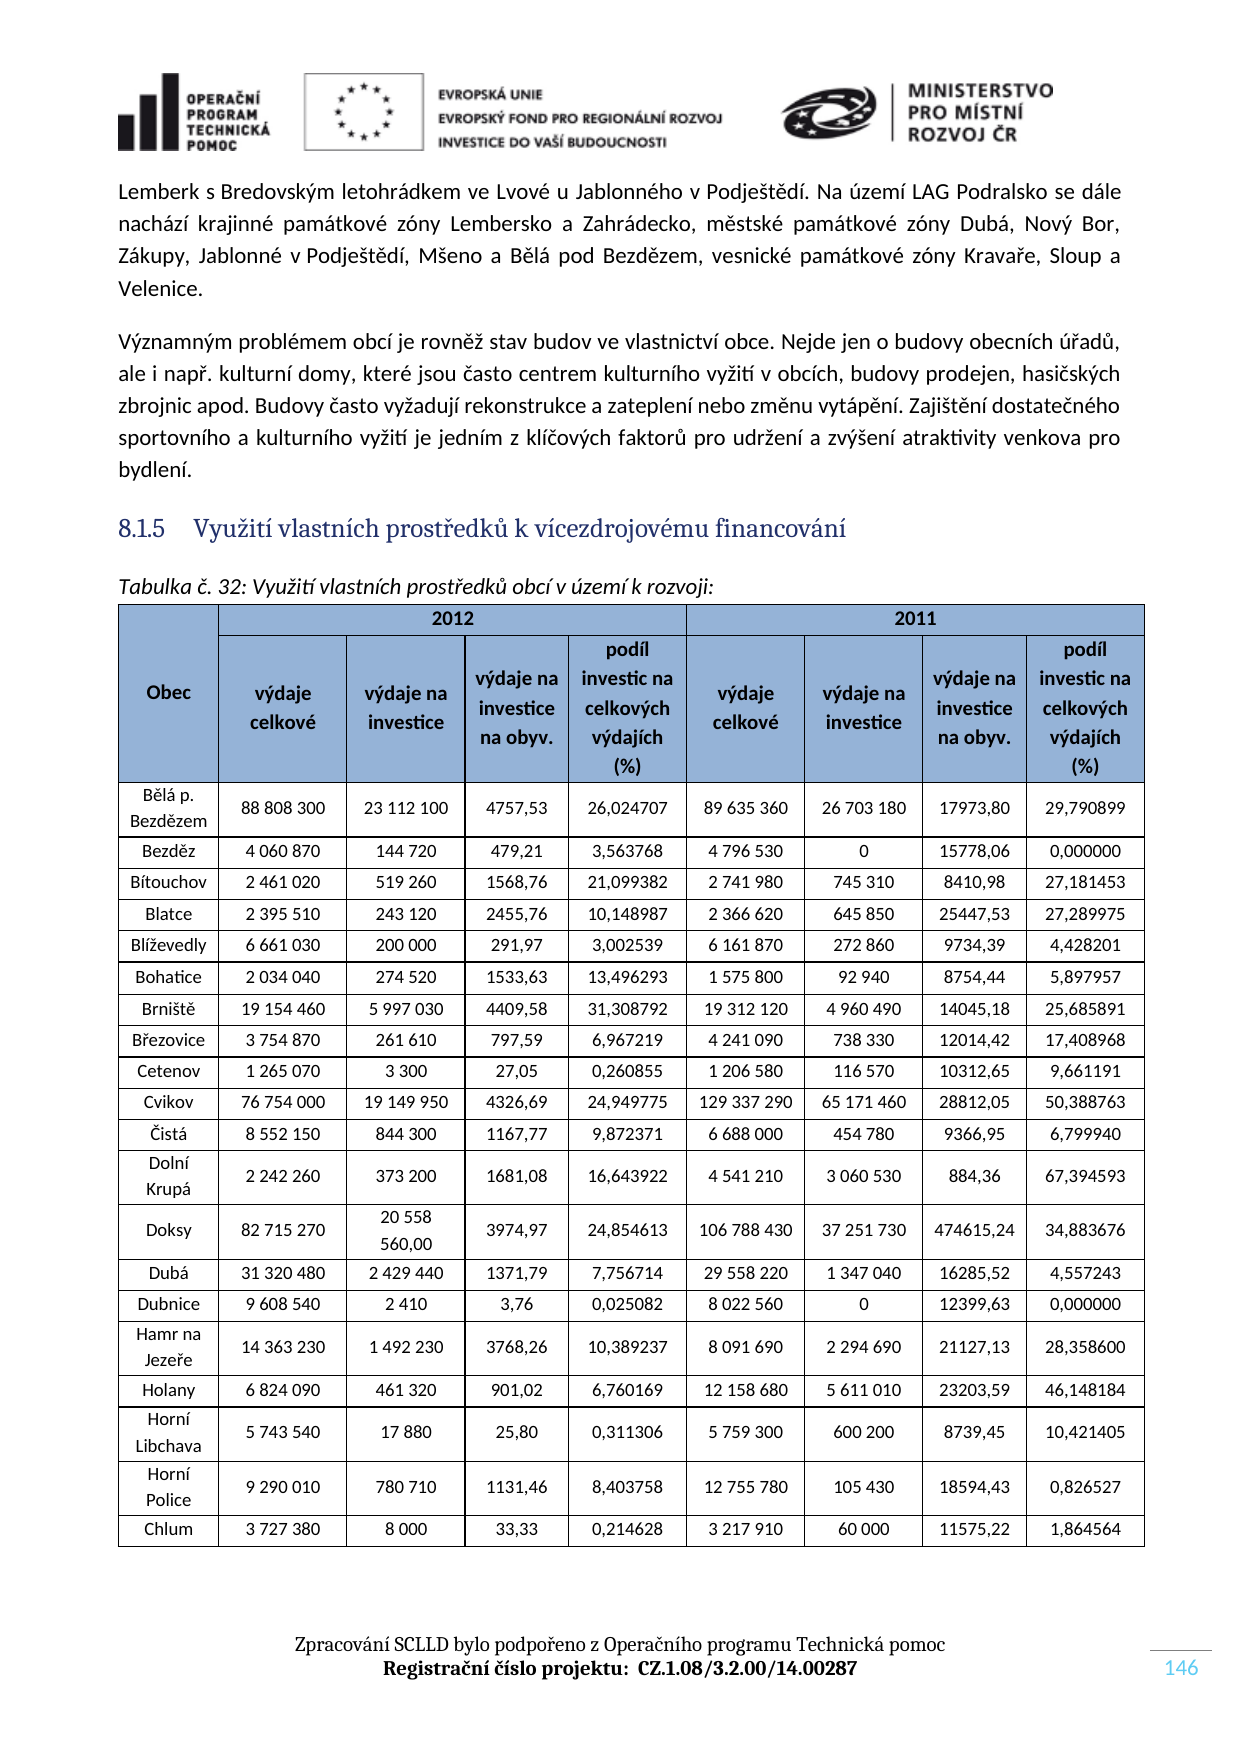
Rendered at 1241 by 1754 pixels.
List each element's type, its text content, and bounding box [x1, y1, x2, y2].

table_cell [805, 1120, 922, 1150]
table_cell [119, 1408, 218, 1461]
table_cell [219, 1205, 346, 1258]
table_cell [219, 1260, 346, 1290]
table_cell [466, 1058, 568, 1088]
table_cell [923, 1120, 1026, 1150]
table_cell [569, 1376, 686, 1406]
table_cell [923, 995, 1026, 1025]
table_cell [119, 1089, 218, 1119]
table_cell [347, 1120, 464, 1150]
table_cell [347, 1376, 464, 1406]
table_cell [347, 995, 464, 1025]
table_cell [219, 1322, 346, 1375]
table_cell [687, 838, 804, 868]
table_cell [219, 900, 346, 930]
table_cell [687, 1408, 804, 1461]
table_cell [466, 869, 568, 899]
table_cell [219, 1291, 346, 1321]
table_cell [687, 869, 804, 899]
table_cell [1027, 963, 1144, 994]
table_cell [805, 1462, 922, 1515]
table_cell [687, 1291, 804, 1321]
text Významným problémem obcí je rovněž stav budov ve vlastnictví obce. Nejde jen o budovy obecních úřadů, ale i např. kulturní domy, které jsou často centrem kulturního vyžití v obcích, budovy prodejen, hasičských zbrojnic apod. Budovy často vyžadují rekonstrukce a zateplení nebo změnu vytápění. Zajištění dostatečného sportovního a kulturního vyžití je jedním z klíčových faktorů pro udržení a zvýšení atraktivity venkova pro bydlení. [118, 327, 1122, 483]
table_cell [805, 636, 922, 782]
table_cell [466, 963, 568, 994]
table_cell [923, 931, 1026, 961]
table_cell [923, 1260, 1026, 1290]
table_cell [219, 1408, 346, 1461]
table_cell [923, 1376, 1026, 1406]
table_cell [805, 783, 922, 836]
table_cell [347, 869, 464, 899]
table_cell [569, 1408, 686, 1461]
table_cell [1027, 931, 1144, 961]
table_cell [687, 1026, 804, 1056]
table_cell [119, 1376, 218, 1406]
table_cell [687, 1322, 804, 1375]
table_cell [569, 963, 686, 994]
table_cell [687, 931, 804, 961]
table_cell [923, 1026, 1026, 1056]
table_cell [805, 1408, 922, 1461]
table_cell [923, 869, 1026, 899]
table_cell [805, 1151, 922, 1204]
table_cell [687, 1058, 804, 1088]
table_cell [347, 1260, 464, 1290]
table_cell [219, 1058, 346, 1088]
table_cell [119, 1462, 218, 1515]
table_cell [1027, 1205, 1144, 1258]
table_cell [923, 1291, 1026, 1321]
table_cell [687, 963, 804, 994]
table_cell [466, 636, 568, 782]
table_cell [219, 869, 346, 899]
picture [118, 73, 1053, 151]
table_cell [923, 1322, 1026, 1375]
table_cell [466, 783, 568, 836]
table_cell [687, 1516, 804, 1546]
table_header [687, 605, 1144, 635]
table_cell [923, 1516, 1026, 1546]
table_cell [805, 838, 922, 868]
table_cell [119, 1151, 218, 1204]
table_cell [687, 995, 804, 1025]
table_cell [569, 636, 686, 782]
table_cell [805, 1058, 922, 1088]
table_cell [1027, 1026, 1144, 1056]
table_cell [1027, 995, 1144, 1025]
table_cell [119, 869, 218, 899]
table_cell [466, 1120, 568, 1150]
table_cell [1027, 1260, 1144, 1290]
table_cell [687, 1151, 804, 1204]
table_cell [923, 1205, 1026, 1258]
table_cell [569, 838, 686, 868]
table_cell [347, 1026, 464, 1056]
subtitle Využití vlastních prostředků k vícezdrojovému financování [118, 513, 1122, 544]
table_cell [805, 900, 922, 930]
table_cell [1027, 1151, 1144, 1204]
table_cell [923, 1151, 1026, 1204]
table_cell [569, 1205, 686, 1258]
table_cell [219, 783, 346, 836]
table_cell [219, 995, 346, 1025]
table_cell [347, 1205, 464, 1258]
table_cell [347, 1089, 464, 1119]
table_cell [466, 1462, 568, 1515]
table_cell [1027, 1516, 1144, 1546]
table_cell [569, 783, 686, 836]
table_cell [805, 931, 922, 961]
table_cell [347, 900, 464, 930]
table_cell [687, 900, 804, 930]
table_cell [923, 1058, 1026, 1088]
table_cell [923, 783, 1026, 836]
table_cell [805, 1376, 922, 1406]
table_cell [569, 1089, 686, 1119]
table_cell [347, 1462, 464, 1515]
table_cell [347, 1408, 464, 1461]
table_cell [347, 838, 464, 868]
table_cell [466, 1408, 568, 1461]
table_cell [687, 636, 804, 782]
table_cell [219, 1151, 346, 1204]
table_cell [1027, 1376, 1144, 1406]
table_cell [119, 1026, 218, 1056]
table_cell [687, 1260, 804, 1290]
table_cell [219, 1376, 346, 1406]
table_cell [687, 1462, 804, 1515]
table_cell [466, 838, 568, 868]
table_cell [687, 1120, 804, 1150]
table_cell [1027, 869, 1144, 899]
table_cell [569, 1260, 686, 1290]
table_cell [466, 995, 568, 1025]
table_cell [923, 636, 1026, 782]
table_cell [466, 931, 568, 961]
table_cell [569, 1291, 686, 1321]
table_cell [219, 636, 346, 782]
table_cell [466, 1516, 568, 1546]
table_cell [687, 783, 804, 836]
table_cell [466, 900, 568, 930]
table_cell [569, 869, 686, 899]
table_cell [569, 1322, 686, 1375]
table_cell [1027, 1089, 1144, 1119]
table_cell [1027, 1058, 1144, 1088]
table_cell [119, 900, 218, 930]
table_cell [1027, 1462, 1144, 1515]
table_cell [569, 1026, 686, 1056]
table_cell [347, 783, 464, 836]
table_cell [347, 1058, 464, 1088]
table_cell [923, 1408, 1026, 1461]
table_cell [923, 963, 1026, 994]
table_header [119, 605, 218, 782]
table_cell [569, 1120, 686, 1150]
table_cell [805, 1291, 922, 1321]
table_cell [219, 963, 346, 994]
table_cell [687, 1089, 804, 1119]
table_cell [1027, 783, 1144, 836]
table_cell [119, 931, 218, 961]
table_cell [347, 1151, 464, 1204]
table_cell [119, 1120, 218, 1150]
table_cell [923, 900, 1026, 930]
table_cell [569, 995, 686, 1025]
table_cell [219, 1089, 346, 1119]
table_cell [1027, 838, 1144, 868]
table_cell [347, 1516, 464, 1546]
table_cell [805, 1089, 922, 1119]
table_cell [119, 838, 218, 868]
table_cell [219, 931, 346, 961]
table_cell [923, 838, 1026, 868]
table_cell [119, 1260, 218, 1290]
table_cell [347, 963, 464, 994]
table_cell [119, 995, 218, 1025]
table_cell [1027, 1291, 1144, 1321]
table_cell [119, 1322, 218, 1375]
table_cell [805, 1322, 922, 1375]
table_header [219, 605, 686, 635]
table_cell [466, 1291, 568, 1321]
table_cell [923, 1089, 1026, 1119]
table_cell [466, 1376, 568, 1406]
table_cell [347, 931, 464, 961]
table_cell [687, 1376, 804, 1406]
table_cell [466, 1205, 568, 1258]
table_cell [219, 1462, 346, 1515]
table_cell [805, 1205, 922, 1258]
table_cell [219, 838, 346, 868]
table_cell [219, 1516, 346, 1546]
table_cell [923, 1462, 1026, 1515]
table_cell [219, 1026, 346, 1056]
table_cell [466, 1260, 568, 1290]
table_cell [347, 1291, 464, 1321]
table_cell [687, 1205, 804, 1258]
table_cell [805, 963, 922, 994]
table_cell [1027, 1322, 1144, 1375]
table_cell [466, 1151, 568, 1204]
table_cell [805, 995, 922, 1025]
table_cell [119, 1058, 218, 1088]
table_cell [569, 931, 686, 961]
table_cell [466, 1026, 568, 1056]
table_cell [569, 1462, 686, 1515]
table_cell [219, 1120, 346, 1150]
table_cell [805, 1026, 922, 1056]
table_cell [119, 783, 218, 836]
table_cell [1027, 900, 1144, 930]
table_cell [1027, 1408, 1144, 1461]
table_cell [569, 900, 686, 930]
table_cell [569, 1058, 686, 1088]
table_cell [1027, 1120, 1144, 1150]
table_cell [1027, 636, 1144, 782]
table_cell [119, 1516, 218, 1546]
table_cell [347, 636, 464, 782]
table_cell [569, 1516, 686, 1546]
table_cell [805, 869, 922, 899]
text Tabulka č. 32: Využití vlastních prostředků obcí v území k rozvoji: [118, 572, 1122, 600]
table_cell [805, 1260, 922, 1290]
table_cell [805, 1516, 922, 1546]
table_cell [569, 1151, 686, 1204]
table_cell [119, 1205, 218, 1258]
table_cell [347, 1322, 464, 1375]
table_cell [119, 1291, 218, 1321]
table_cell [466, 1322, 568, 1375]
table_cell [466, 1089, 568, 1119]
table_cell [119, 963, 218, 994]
